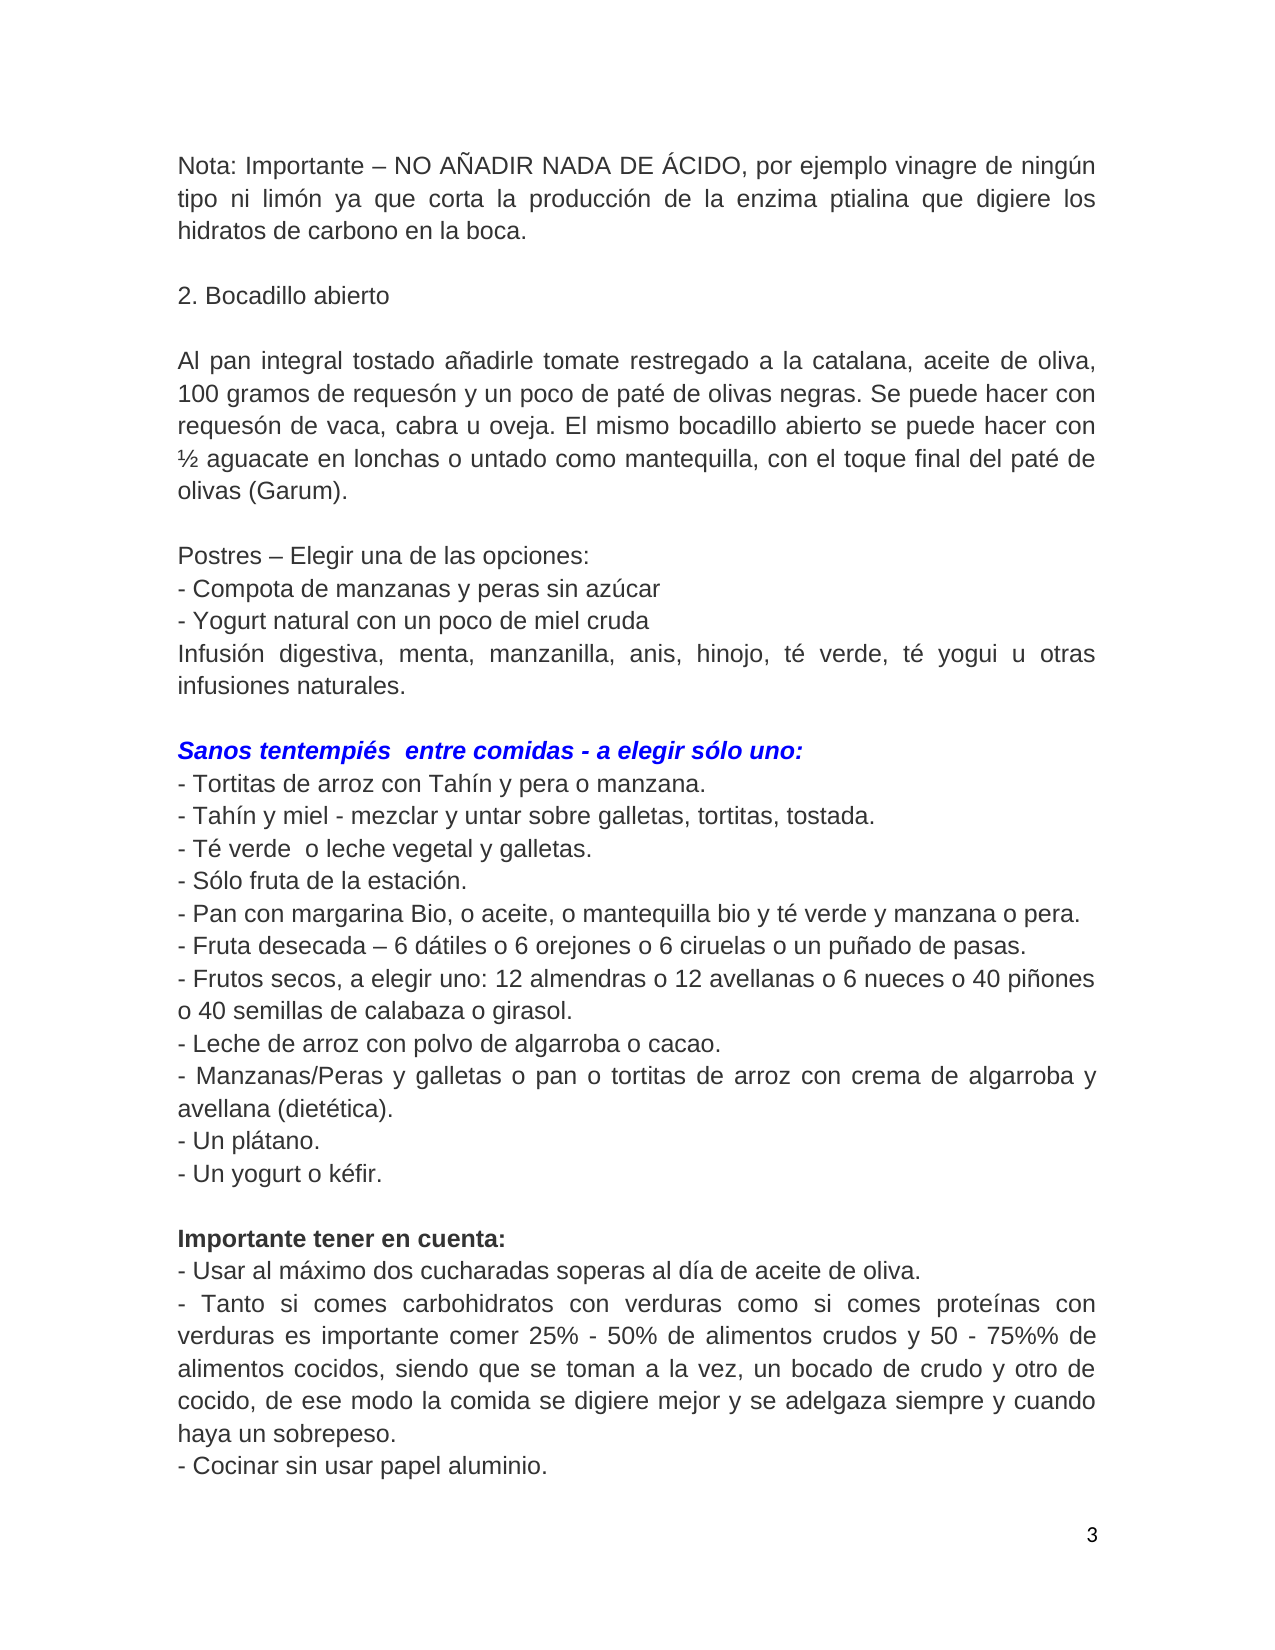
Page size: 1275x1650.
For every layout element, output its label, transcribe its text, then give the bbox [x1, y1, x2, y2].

text - Pan con margarina Bio, o aceite, o mantequilla bio y té verde y manzana o pera. [177, 895, 1098, 928]
text Nota: Importante – NO AÑADIR NADA DE ÁCIDO, por ejemplo vinagre de ningún tipo ni limón ya que corta la producción de la enzima ptialina que digiere los hidratos de carbono en la boca. [177, 148, 1098, 245]
text Al pan integral tostado añadirle tomate restregado a la catalana, aceite de oliva, 100 gramos de requesón y un poco de paté de olivas negras. Se puede hacer con requesón de vaca, cabra u oveja. El mismo bocadillo abierto se puede hacer con ½ aguacate en lonchas o untado como mantequilla, con el toque final del paté de olivas (Garum). [177, 343, 1098, 505]
text Infusión digestiva, menta, manzanilla, anis, hinojo, té verde, té yogui u otras infusiones naturales. [177, 635, 1098, 700]
text Postres – Elegir una de las opciones: [177, 538, 1098, 570]
text Importante tener en cuenta: [177, 1220, 1098, 1253]
text - Sólo fruta de la estación. [177, 863, 1098, 895]
text - Tahín y miel - mezclar y untar sobre galletas, tortitas, tostada. [177, 798, 1098, 830]
text - Fruta desecada – 6 dátiles o 6 orejones o 6 ciruelas o un puñado de pasas. [177, 928, 1098, 960]
text - Un plátano. [177, 1123, 1098, 1155]
text 2. Bocadillo abierto [177, 278, 1098, 310]
text - Té verde o leche vegetal y galletas. [177, 830, 1098, 863]
text - Manzanas/Peras y galletas o pan o tortitas de arroz con crema de algarroba y avellana (dietética). [177, 1058, 1098, 1123]
text - Frutos secos, a elegir uno: 12 almendras o 12 avellanas o 6 nueces o 40 piñones o 40 semillas de calabaza o girasol. [177, 960, 1098, 1025]
text - Cocinar sin usar papel aluminio. [177, 1448, 1098, 1480]
text - Compota de manzanas y peras sin azúcar [177, 570, 1098, 603]
text - Tanto si comes carbohidratos con verduras como si comes proteínas con verduras es importante comer 25% - 50% de alimentos crudos y 50 - 75%% de alimentos cocidos, siendo que se toman a la vez, un bocado de crudo y otro de cocido, de ese modo la comida se digiere mejor y se adelgaza siempre y cuando haya un sobrepeso. [177, 1285, 1098, 1448]
text - Un yogurt o kéfir. [177, 1155, 1098, 1188]
text - Tortitas de arroz con Tahín y pera o manzana. [177, 765, 1098, 798]
text - Yogurt natural con un poco de miel cruda [177, 603, 1098, 635]
text - Leche de arroz con polvo de algarroba o cacao. [177, 1025, 1098, 1058]
text Sanos tentempiés entre comidas - a elegir sólo uno: [177, 733, 1098, 765]
text - Usar al máximo dos cucharadas soperas al día de aceite de oliva. [177, 1253, 1098, 1285]
